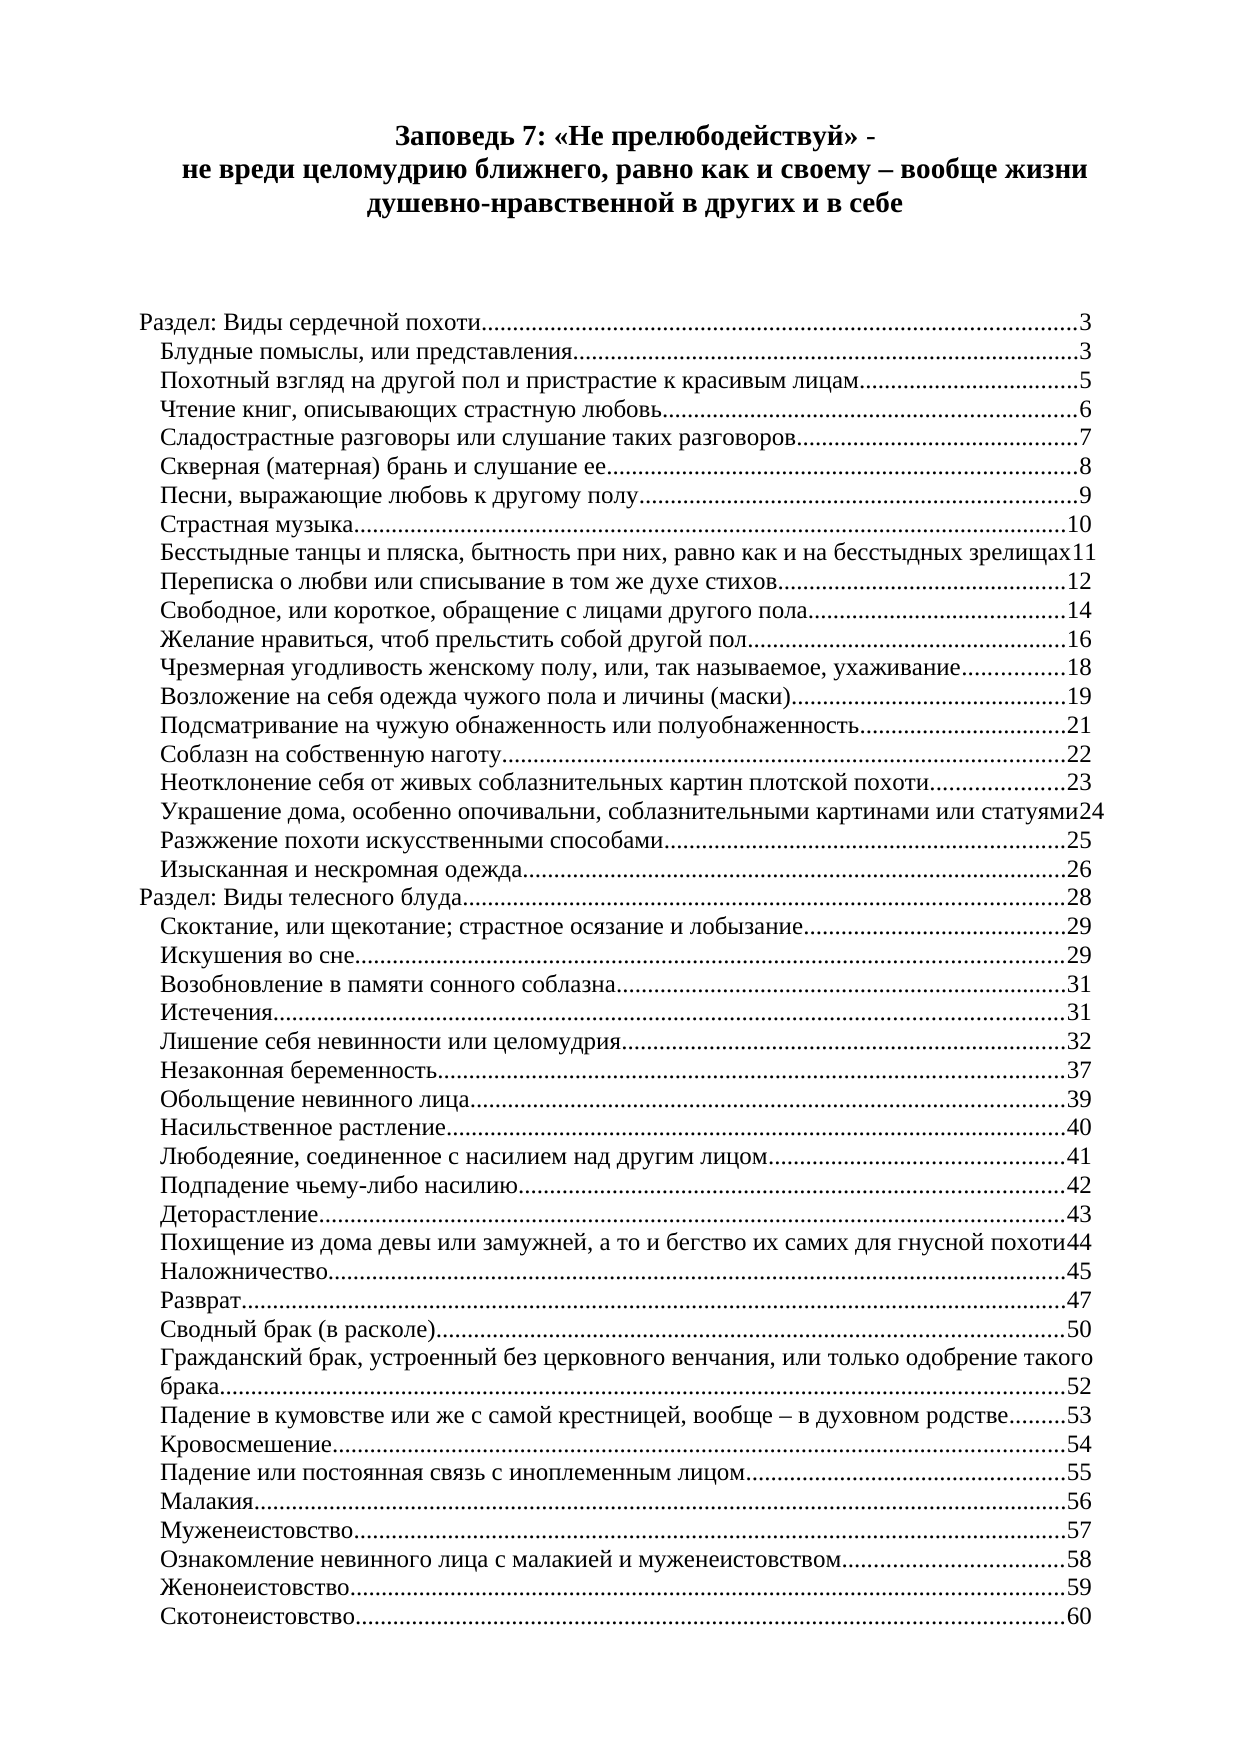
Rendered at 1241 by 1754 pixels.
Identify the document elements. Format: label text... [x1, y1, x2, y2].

text Падение в кумовстве или же с самой крестницей, вообще – в духовном родстве 53 [160, 1400, 1152, 1429]
text Чрезмерная угодливость женскому полу, или, так называемое, ухаживание 18 [160, 652, 1152, 681]
text Скверная (матерная) брань и слушание ее 8 [160, 451, 1152, 480]
text Кровосмешение 54 [160, 1429, 1152, 1457]
text Блудные помыслы, или представления 3 [160, 336, 1152, 365]
text Возобновление в памяти сонного соблазна 31 [160, 969, 1152, 997]
text Чтение книг, описывающих страстную любовь 6 [160, 394, 1152, 422]
text Похотный взгляд на другой пол и пристрастие к красивым лицам 5 [160, 365, 1152, 394]
text Страстная музыка 10 [160, 509, 1152, 537]
text Подсматривание на чужую обнаженность или полуобнаженность 21 [160, 710, 1152, 739]
text Свободное, или короткое, обращение с лицами другого пола 14 [160, 595, 1152, 624]
text Истечения 31 [160, 997, 1152, 1026]
text Лишение себя невинности или целомудрия 32 [160, 1026, 1152, 1055]
text Разжжение похоти искусственными способами 25 [160, 825, 1152, 854]
text Скотонеистовство 60 [160, 1601, 1152, 1630]
text Любодеяние, соединенное с насилием над другим лицом 41 [160, 1141, 1152, 1170]
text Изысканная и нескромная одежда 26 [160, 854, 1152, 882]
text Наложничество 45 [160, 1256, 1152, 1285]
text Падение или постоянная связь с иноплеменным лицом 55 [160, 1457, 1152, 1486]
text Малакия 56 [160, 1486, 1152, 1515]
text Муженеистовство 57 [160, 1515, 1152, 1544]
text Похищение из дома девы или замужней, а то и бегство их самих для гнусной похоти 44 [160, 1227, 1152, 1256]
text не вреди целомудрию ближнего, равно как и своему – вообще жизни душевно-нравственной в других и в себе [118, 152, 1152, 219]
text Подпадение чьему-либо насилию 42 [160, 1170, 1152, 1199]
text Украшение дома, особенно опочивальни, соблазнительными картинами или статуями 24 [160, 796, 1152, 825]
text Заповедь 7: «Не прелюбодействуй» - [118, 118, 1152, 152]
text Искушения во сне 29 [160, 940, 1152, 969]
text Неотклонение себя от живых соблазнительных картин плотской похоти 23 [160, 767, 1152, 796]
text Женонеистовство 59 [160, 1572, 1152, 1601]
text Переписка о любви или списывание в том же духе стихов 12 [160, 566, 1152, 595]
text Незаконная беременность 37 [160, 1055, 1152, 1084]
text Возложение на себя одежда чужого пола и личины (маски) 19 [160, 681, 1152, 710]
text Насильственное растление 40 [160, 1112, 1152, 1141]
text Раздел: Виды телесного блуда 28 [139, 882, 1152, 911]
text Желание нравиться, чтоб прельстить собой другой пол 16 [160, 624, 1152, 652]
text Ознакомление невинного лица с малакией и муженеистовством 58 [160, 1544, 1152, 1572]
text Песни, выражающие любовь к другому полу 9 [160, 480, 1152, 509]
text Обольщение невинного лица 39 [160, 1084, 1152, 1112]
text Сладострастные разговоры или слушание таких разговоров 7 [160, 422, 1152, 451]
text Соблазн на собственную наготу 22 [160, 739, 1152, 767]
text Деторастление 43 [160, 1199, 1152, 1227]
text Разврат 47 [160, 1285, 1152, 1314]
text Гражданский брак, устроенный без церковного венчания, или только одобрение такого брака 52 [160, 1342, 1152, 1400]
text Сводный брак (в расколе) 50 [160, 1314, 1152, 1342]
text Скоктание, или щекотание; страстное осязание и лобызание 29 [160, 911, 1152, 940]
text Раздел: Виды сердечной похоти 3 [139, 307, 1152, 336]
text Бесстыдные танцы и пляска, бытность при них, равно как и на бесстыдных зрелищах 11 [160, 537, 1152, 566]
